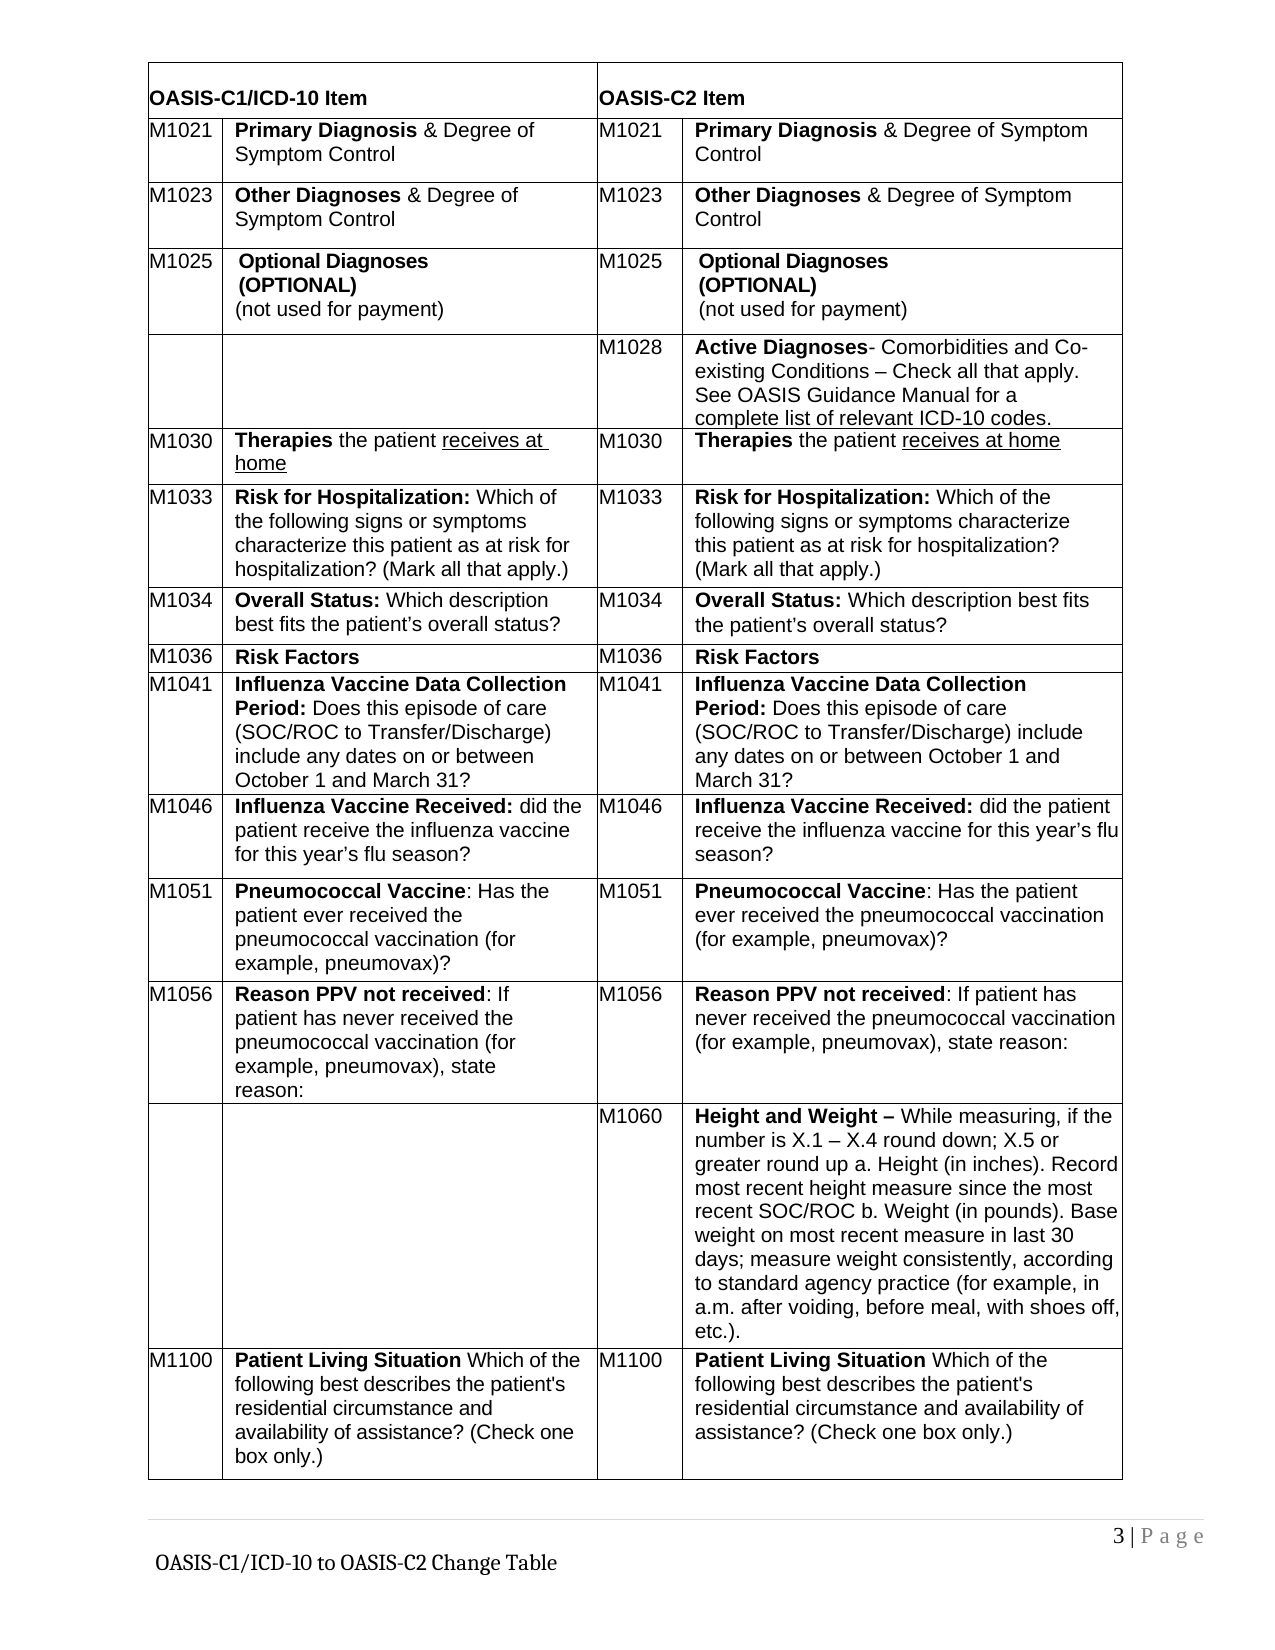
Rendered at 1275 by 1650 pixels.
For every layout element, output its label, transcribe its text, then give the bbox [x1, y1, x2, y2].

table_cell Height and Weight – While measuring, if the number is X.1 – X.4 round down; X.5 or greater round up a. Height (in inches). Record most recent height measure since the most recent SOC/ROC b. Weight (in pounds). Base weight on most recent measure in last 30 days; measure weight consistently, according to standard agency practice (for example, in a.m. after voiding, before meal, with shoes off, etc.). b. Weight (in pounds). Base weight on most recent measure in last 30 days; measure weight consistently, according to standard agency practice (for example, in a.m. after voiding, before meal, with shoes off, etc.) a. Height (in inches). Record most recent height measure since the most recent SOC/ROC b. Weight (in pounds). Base weight on most recent measure in last 30 days; measure weight consistently, according to standard agency practice (for example, in a.m. after voiding, before meal, with shoes off, etc.) [683, 1104, 1122, 1348]
table_cell M1021 [598, 119, 682, 182]
table_cell Risk for Hospitalization: Which of the following signs or symptoms characterize this patient as at risk for hospitalization? (Mark all that apply.) [223, 485, 597, 587]
table_cell M1041 [149, 673, 222, 793]
table_header OASIS-C2 Item [598, 63, 1122, 118]
table_cell Risk Factors [683, 645, 1122, 672]
table_cell M1051 [149, 879, 222, 981]
table_cell M1033 [598, 485, 682, 587]
table_cell Patient Living Situation Which of the following best describes the patient's residential circumstance and availability of assistance? (Check one box only.) [223, 1349, 597, 1479]
table_cell [149, 1104, 222, 1348]
table_cell M1025 [149, 249, 222, 334]
table_cell Reason PPV not received: If patient has never received the pneumococcal vaccination (for example, pneumovax), state reason: [683, 982, 1122, 1103]
table_cell Overall Status: Which description best fits the patient’s overall status? [223, 588, 597, 643]
table_cell M1051 [598, 879, 682, 981]
table_cell Therapies the patient receives at home [683, 429, 1122, 484]
table_cell M1028 [598, 335, 682, 428]
table_cell Therapies the patient receives at home [223, 429, 597, 484]
table_cell M1034 [598, 588, 682, 643]
table_cell M1056 [149, 982, 222, 1103]
table_cell M1100 [149, 1349, 222, 1479]
table_cell M1100 [598, 1349, 682, 1479]
table_cell M1056 [598, 982, 682, 1103]
table_cell Optional Diagnoses (OPTIONAL) (not used for payment) [683, 249, 1122, 334]
table_cell [223, 1104, 597, 1348]
table_cell M1030 [149, 429, 222, 484]
table_cell Influenza Vaccine Data Collection Period: Does this episode of care (SOC/ROC to Transfer/Discharge) include any dates on or between October 1 and March 31? [683, 673, 1122, 793]
table_cell Overall Status: Which description best fits the patient’s overall status? [683, 588, 1122, 643]
table_cell [223, 335, 597, 428]
table_cell M1036 [149, 645, 222, 672]
table_cell Influenza Vaccine Received: did the patient receive the influenza vaccine for this year’s flu season? [223, 795, 597, 878]
table_cell Risk for Hospitalization: Which of the following signs or symptoms characterize this patient as at risk for hospitalization? (Mark all that apply.) [683, 485, 1122, 587]
table_cell Patient Living Situation Which of the following best describes the patient's residential circumstance and availability of assistance? (Check one box only.) [683, 1349, 1122, 1479]
table_cell Influenza Vaccine Received: did the patient receive the influenza vaccine for this year’s flu season? [683, 795, 1122, 878]
table_cell Optional Diagnoses (OPTIONAL) (not used for payment) [223, 249, 597, 334]
table_cell M1023 [598, 183, 682, 248]
table_cell Pneumococcal Vaccine: Has the patient ever received the pneumococcal vaccination (for example, pneumovax)? [223, 879, 597, 981]
table_cell M1023 [149, 183, 222, 248]
table_cell Other Diagnoses & Degree of Symptom Control [223, 183, 597, 248]
table_cell Primary Diagnosis & Degree of Symptom Control [223, 119, 597, 182]
table_cell M1046 [598, 795, 682, 878]
table_cell M1030 [598, 429, 682, 484]
table_cell Pneumococcal Vaccine: Has the patient ever received the pneumococcal vaccination (for example, pneumovax)? [683, 879, 1122, 981]
table_cell Active Diagnoses- Comorbidities and Co-existing Conditions – Check all that apply. See OASIS Guidance Manual for a complete list of relevant ICD-10 codes. [683, 335, 1122, 428]
table_cell M1021 [149, 119, 222, 182]
table_cell [149, 335, 222, 428]
table_cell Reason PPV not received: If patient has never received the pneumococcal vaccination (for example, pneumovax), state reason: [223, 982, 597, 1103]
table_header OASIS-C1/ICD-10 Item [149, 63, 597, 118]
table_cell M1025 [598, 249, 682, 334]
table_cell M1041 [598, 673, 682, 793]
table_cell M1033 [149, 485, 222, 587]
table_cell M1060 [598, 1104, 682, 1348]
table_cell M1046 [149, 795, 222, 878]
table_cell Influenza Vaccine Data Collection Period: Does this episode of care (SOC/ROC to Transfer/Discharge) include any dates on or between October 1 and March 31? [223, 673, 597, 793]
table_cell Other Diagnoses & Degree of Symptom Control [683, 183, 1122, 248]
table_cell M1036 [598, 645, 682, 672]
table_cell Primary Diagnosis & Degree of Symptom Control [683, 119, 1122, 182]
table_cell M1034 [149, 588, 222, 643]
table_cell Risk Factors [223, 645, 597, 672]
